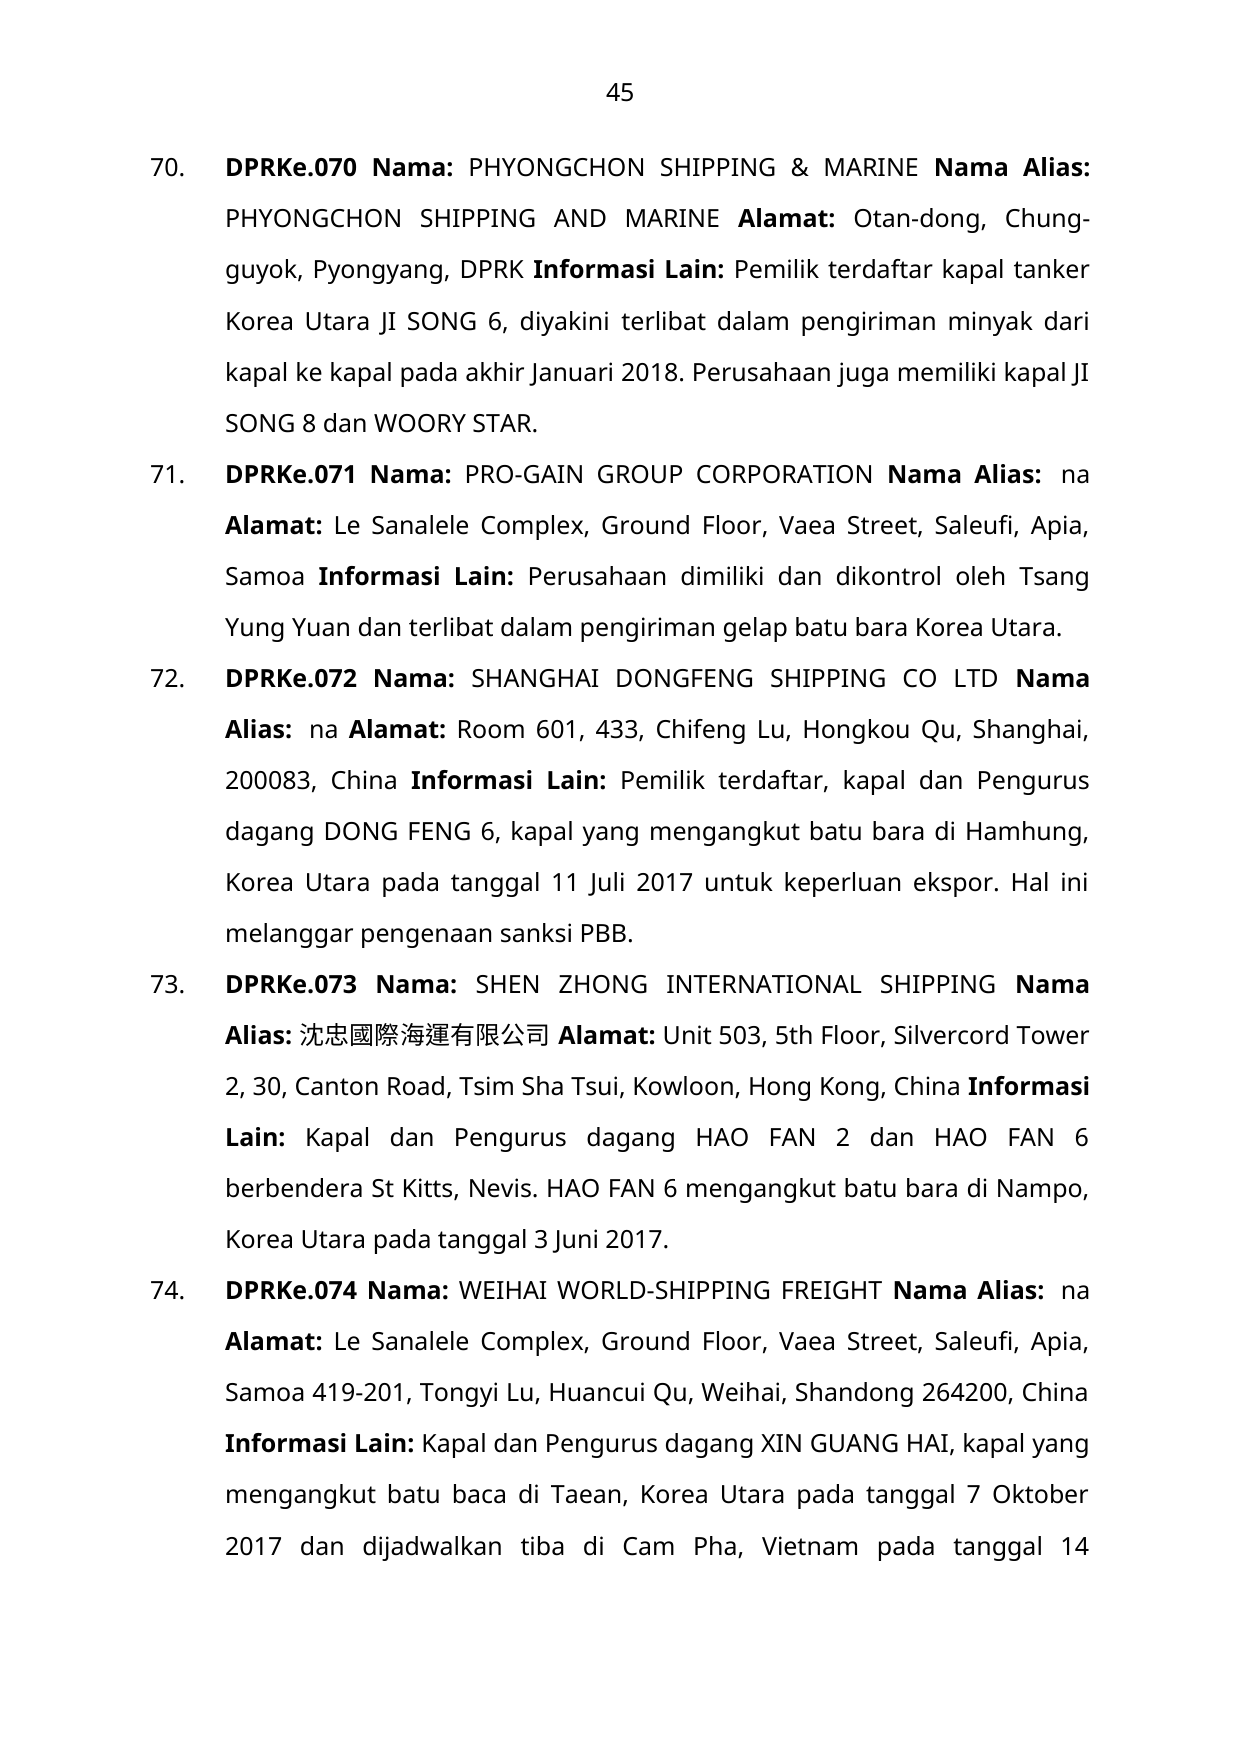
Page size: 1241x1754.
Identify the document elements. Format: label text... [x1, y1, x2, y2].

list DPRKe.070 Nama: PHYONGCHON SHIPPING & MARINE Nama Alias: PHYONGCHON SHIPPING AND MARINE Alamat: Otan-dong, Chung-guyok, Pyongyang, DPRK Informasi Lain: Pemilik terdaftar kapal tanker Korea Utara JI SONG 6, diyakini terlibat dalam pengiriman minyak dari kapal ke kapal pada akhir Januari 2018. Perusahaan juga memiliki kapal JI SONG 8 dan WOORY STAR. [150, 150, 1090, 439]
list DPRKe.071 Nama: PRO-GAIN GROUP CORPORATION Nama Alias: na Alamat: Le Sanalele Complex, Ground Floor, Vaea Street, Saleufi, Apia, Samoa Informasi Lain: Perusahaan dimiliki dan dikontrol oleh Tsang Yung Yuan dan terlibat dalam pengiriman gelap batu bara Korea Utara. [150, 456, 1090, 643]
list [150, 1273, 1090, 1562]
list DPRKe.073 Nama: SHEN ZHONG INTERNATIONAL SHIPPING Nama Alias: 沈忠國際海運有限公司 Alamat: Unit 503, 5th Floor, Silvercord Tower 2, 30, Canton Road, Tsim Sha Tsui, Kowloon, Hong Kong, China Informasi Lain: Kapal dan Pengurus dagang HAO FAN 2 dan HAO FAN 6 berbendera St Kitts, Nevis. HAO FAN 6 mengangkut batu bara di Nampo, Korea Utara pada tanggal 3 Juni 2017. [150, 967, 1090, 1256]
list DPRKe.072 Nama: SHANGHAI DONGFENG SHIPPING CO LTD Nama Alias: na Alamat: Room 601, 433, Chifeng Lu, Hongkou Qu, Shanghai, 200083, China Informasi Lain: Pemilik terdaftar, kapal dan Pengurus dagang DONG FENG 6, kapal yang mengangkut batu bara di Hamhung, Korea Utara pada tanggal 11 Juli 2017 untuk keperluan ekspor. Hal ini melanggar pengenaan sanksi PBB. [150, 660, 1090, 950]
